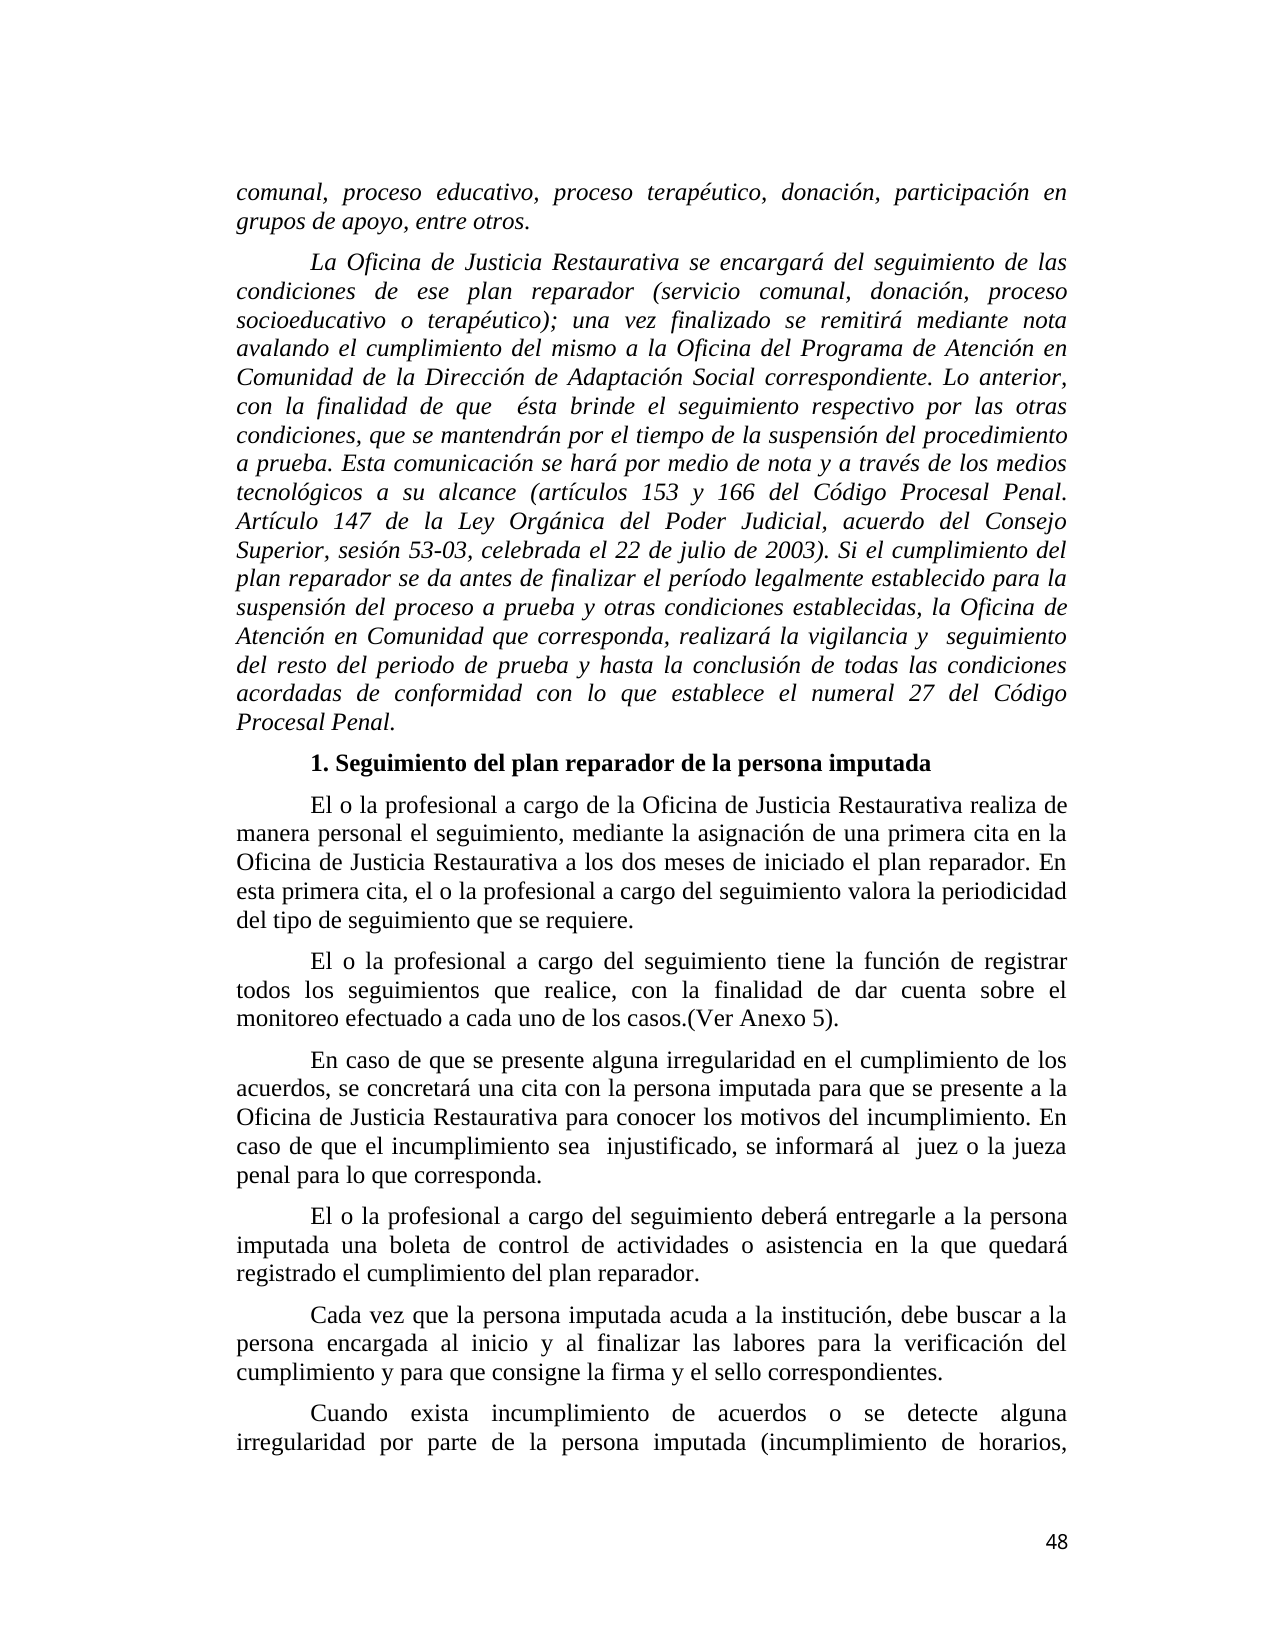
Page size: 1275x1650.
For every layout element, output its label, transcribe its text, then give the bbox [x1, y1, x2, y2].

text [236, 177, 1068, 235]
text En caso de que se presente alguna irregularidad en el cumplimiento de los acuerdos, se concretará una cita con la persona imputada para que se presente a la Oficina de Justicia Restaurativa para conocer los motivos del incumplimiento. En caso de que el incumplimiento sea injustificado, se informará al juez o la jueza penal para lo que corresponda. [236, 1045, 1068, 1188]
text El o la profesional a cargo del seguimiento deberá entregarle a la persona imputada una boleta de control de actividades o asistencia en la que quedará registrado el cumplimiento del plan reparador. [236, 1201, 1068, 1287]
text Cada vez que la persona imputada acuda a la institución, debe buscar a la persona encargada al inicio y al finalizar las labores para la verificación del cumplimiento y para que consigne la firma y el sello correspondientes. [236, 1300, 1068, 1386]
text La Oficina de Justicia Restaurativa se encargará del seguimiento de las condiciones de ese plan reparador (servicio comunal, donación, proceso socioeducativo o terapéutico); una vez finalizado se remitirá mediante nota avalando el cumplimiento del mismo a la Oficina del Programa de Atención en Comunidad de la Dirección de Adaptación Social correspondiente. Lo anterior, con la finalidad de que ésta brinde el seguimiento respectivo por las otras condiciones, que se mantendrán por el tiempo de la suspensión del procedimiento a prueba. Esta comunicación se hará por medio de nota y a través de los medios tecnológicos a su alcance (artículos 153 y 166 del Código Procesal Penal. Artículo 147 de la Ley Orgánica del Poder Judicial, acuerdo del Consejo Superior, sesión 53-03, celebrada el 22 de julio de 2003). Si el cumplimiento del plan reparador se da antes de finalizar el período legalmente establecido para la suspensión del proceso a prueba y otras condiciones establecidas, la Oficina de Atención en Comunidad que corresponda, realizará la vigilancia y seguimiento del resto del periodo de prueba y hasta la conclusión de todas las condiciones acordadas de conformidad con lo que establece el numeral 27 del Código Procesal Penal. [236, 247, 1068, 736]
text 1. Seguimiento del plan reparador de la persona imputada [236, 748, 1068, 777]
text El o la profesional a cargo del seguimiento tiene la función de registrar todos los seguimientos que realice, con la finalidad de dar cuenta sobre el monitoreo efectuado a cada uno de los casos.(Ver Anexo 5). [236, 946, 1068, 1032]
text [236, 1398, 1068, 1456]
text El o la profesional a cargo de la Oficina de Justicia Restaurativa realiza de manera personal el seguimiento, mediante la asignación de una primera cita en la Oficina de Justicia Restaurativa a los dos meses de iniciado el plan reparador. En esta primera cita, el o la profesional a cargo del seguimiento valora la periodicidad del tipo de seguimiento que se requiere. [236, 790, 1068, 933]
